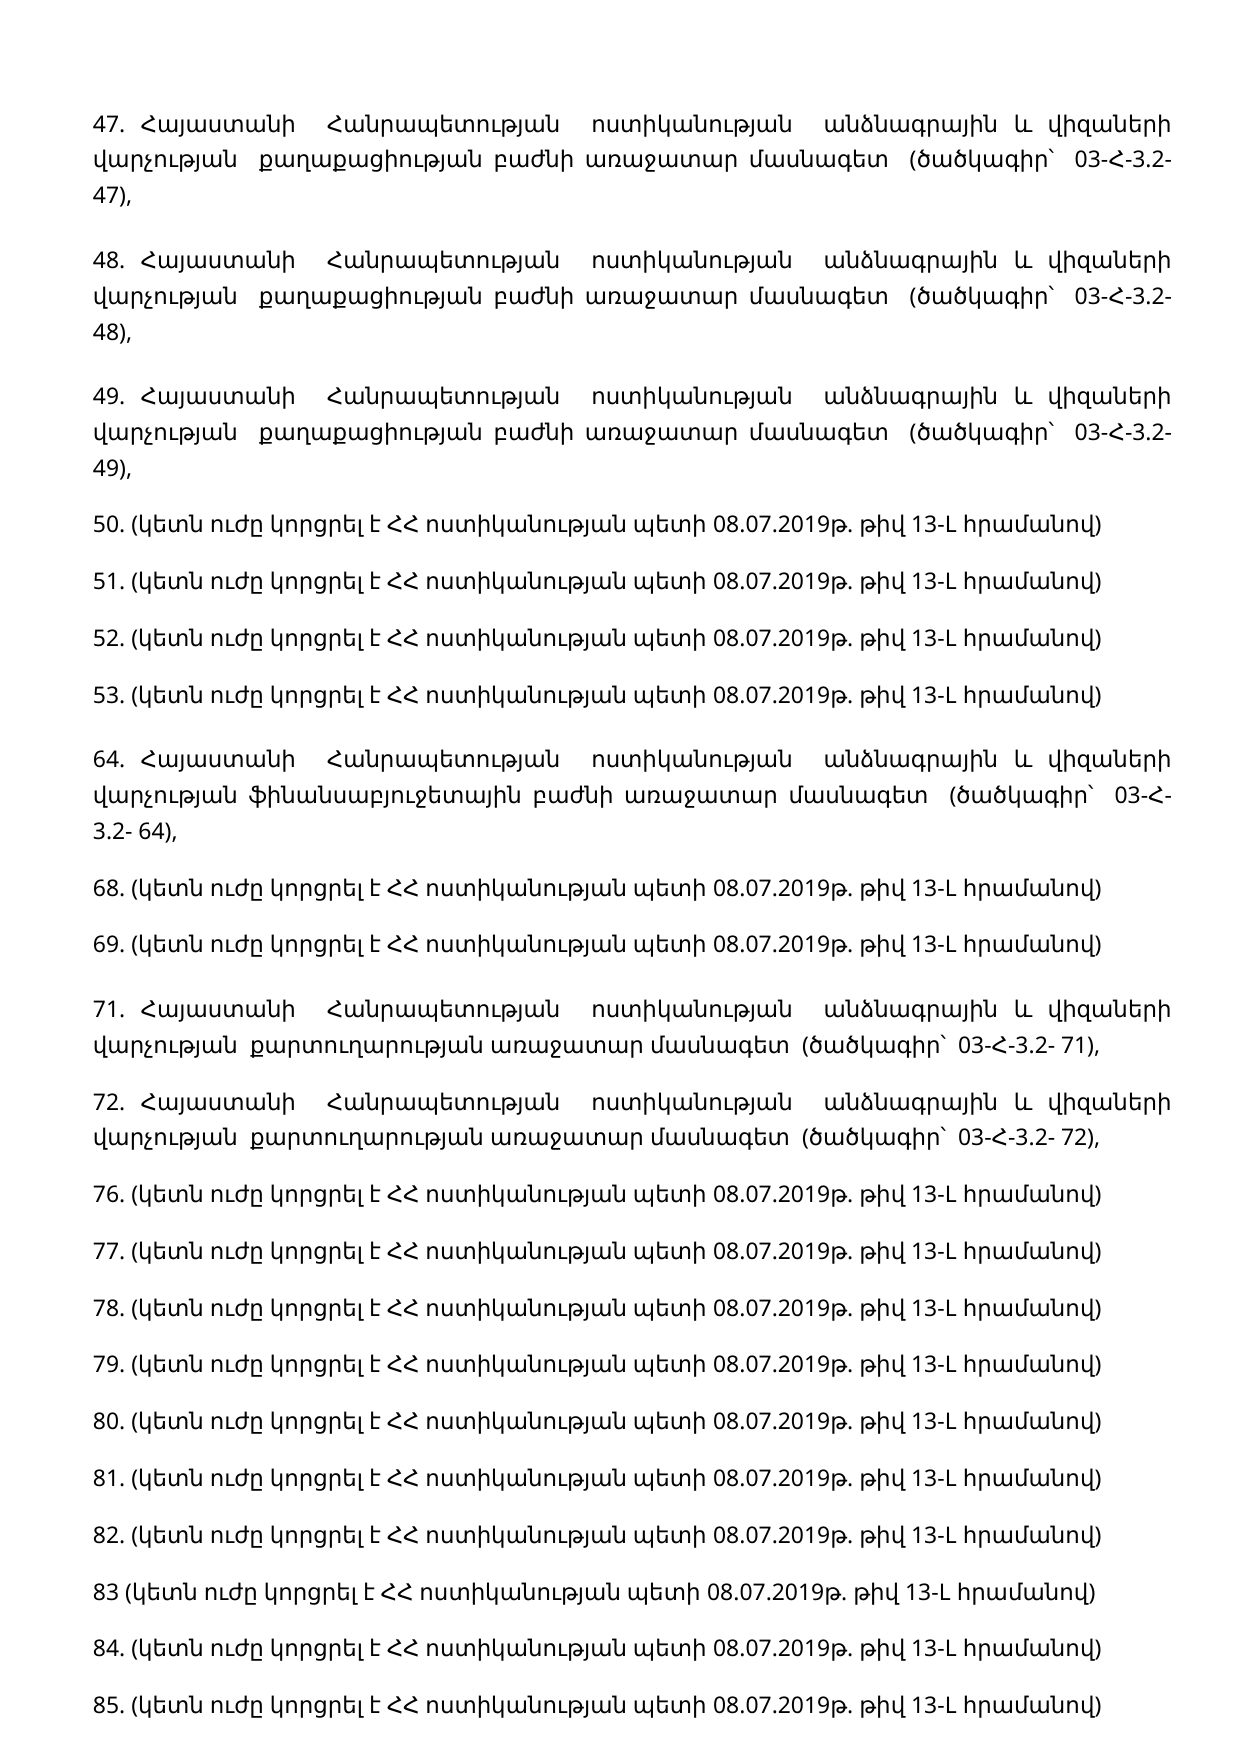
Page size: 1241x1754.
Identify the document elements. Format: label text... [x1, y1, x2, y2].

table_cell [89, 989, 1195, 1749]
table_cell 48. Հայաստանի Հանրապետության ոստիկանության անձնագրային և վիզաների վարչության քաղաքացիության բաժնի առաջատար մասնագետ (ծածկագիր՝ 03-Հ-3.2- 48), [89, 240, 1195, 376]
table_cell 47. Հայաստանի Հանրապետության ոստիկանության անձնագրային և վիզաների վարչության քաղաքացիության բաժնի առաջատար մասնագետ (ծածկագիր՝ 03-Հ-3.2- 47), [89, 103, 1195, 239]
table_cell 49. Հայաստանի Հանրապետության ոստիկանության անձնագրային և վիզաների վարչության քաղաքացիության բաժնի առաջատար մասնագետ (ծածկագիր՝ 03-Հ-3.2- 49), 50. (կետն ուժը կորցրել է ՀՀ ոստիկանության պետի 08.07.2019թ. թիվ 13-L հրամանով) 51. (կետն ուժը կորցրել է ՀՀ ոստիկանության պետի 08.07.2019թ. թիվ 13-L հրամանով) 52. (կետն ուժը կորցրել է ՀՀ ոստիկանության պետի 08.07.2019թ. թիվ 13-L հրամանով) 53. (կետն ուժը կորցրել է ՀՀ ոստիկանության պետի 08.07.2019թ. թիվ 13-L հրամանով) [89, 376, 1195, 739]
table_cell 64. Հայաստանի Հանրապետության ոստիկանության անձնագրային և վիզաների վարչության ֆինանսաբյուջետային բաժնի առաջատար մասնագետ (ծածկագիր՝ 03-Հ-3.2- 64), 68. (կետն ուժը կորցրել է ՀՀ ոստիկանության պետի 08.07.2019թ. թիվ 13-L հրամանով) 69. (կետն ուժը կորցրել է ՀՀ ոստիկանության պետի 08.07.2019թ. թիվ 13-L հրամանով) [89, 739, 1195, 988]
